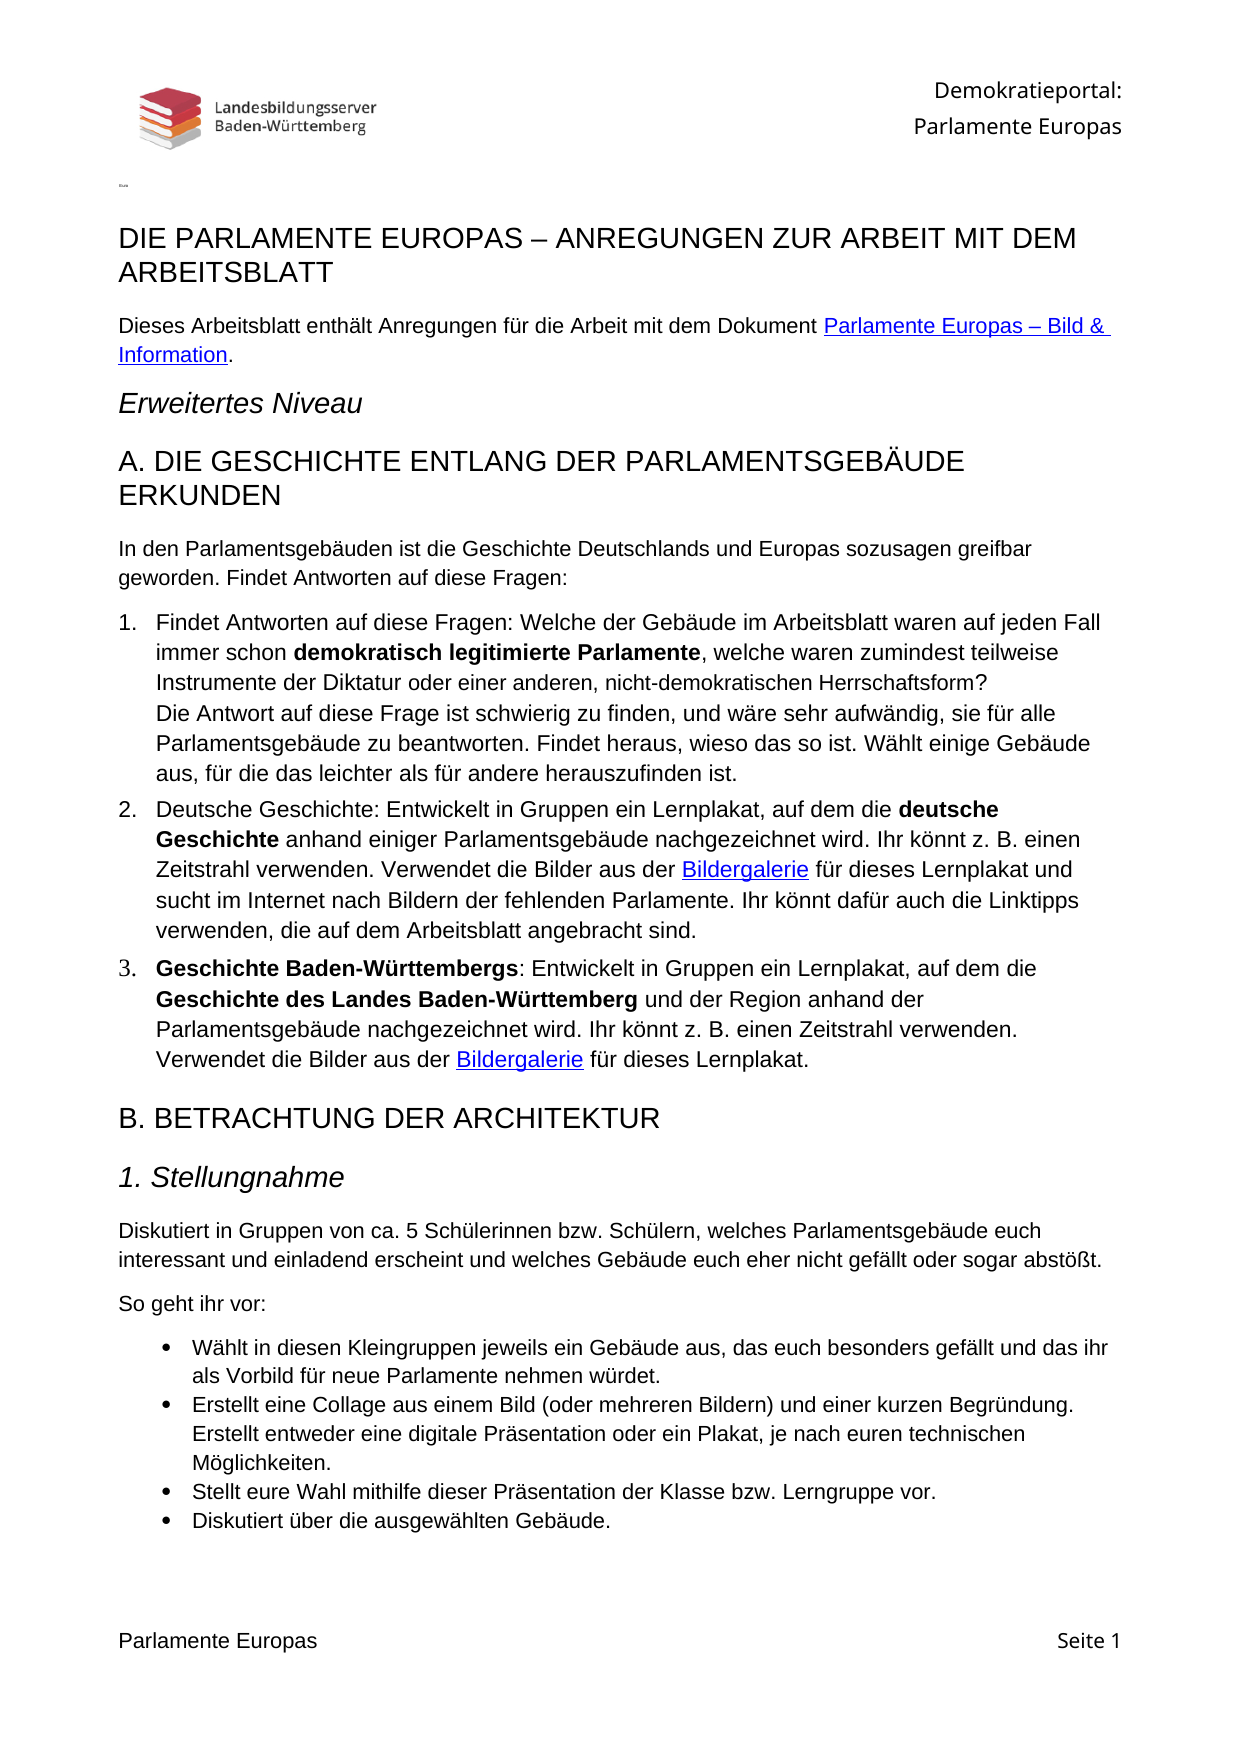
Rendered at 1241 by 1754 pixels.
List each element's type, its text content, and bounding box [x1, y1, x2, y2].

list Diskutiert über die ausgewählten Gebäude. [162, 1508, 1122, 1533]
subtitle B. Betrachtung der Architektur [118, 1101, 1122, 1135]
subtitle Die Parlamente Europas – Anregungen zur Arbeit mit dem Arbeitsblatt [118, 221, 1122, 288]
subtitle Erweitertes Niveau [118, 386, 1122, 419]
picture [129, 76, 380, 157]
subtitle 1. Stellungnahme [118, 1160, 1122, 1193]
list Findet Antworten auf diese Fragen: Welche der Gebäude im Arbeitsblatt waren auf jeden Fall immer schon demokratisch legitimierte Parlamente, welche waren zumindest teilweise Instrumente der Diktatur oder einer anderen, nicht-demokratischen Herrschaftsform? Die Antwort auf diese Frage ist schwierig zu finden, und wäre sehr aufwändig, sie für alle Parlamentsgebäude zu beantworten. Findet heraus, wieso das so ist. Wählt einige Gebäude aus, für die das leichter als für andere herauszufinden ist. [118, 609, 1122, 786]
list Deutsche Geschichte: Entwickelt in Gruppen ein Lernplakat, auf dem die deutsche Geschichte anhand einiger Parlamentsgebäude nachgezeichnet wird. Ihr könnt z. B. einen Zeitstrahl verwenden. Verwendet die Bilder aus der Bildergalerie für dieses Lernplakat und sucht im Internet nach Bildern der fehlenden Parlamente. Ihr könnt dafür auch die Linktipps verwenden, die auf dem Arbeitsblatt angebracht sind. [118, 796, 1122, 943]
subtitle A. Die Geschichte entlang der Parlamentsgebäude erkunden [118, 444, 1122, 511]
text Dieses Arbeitsblatt enthält Anregungen für die Arbeit mit dem Dokument Parlamente Europas – Bild & Information. [118, 313, 1122, 367]
text So geht ihr vor: [118, 1291, 1122, 1316]
list Erstellt eine Collage aus einem Bild (oder mehreren Bildern) und einer kurzen Begründung. Erstellt entweder eine digitale Präsentation oder ein Plakat, je nach euren technischen Möglichkeiten. [162, 1392, 1122, 1475]
list Stellt eure Wahl mithilfe dieser Präsentation der Klasse bzw. Lerngruppe vor. [162, 1479, 1122, 1504]
text Diskutiert in Gruppen von ca. 5 Schülerinnen bzw. Schülern, welches Parlamentsgebäude euch interessant und einladend erscheint und welches Gebäude euch eher nicht gefällt oder sogar abstößt. [118, 1218, 1122, 1272]
list Geschichte Baden-Württembergs: Entwickelt in Gruppen ein Lernplakat, auf dem die Geschichte des Landes Baden-Württemberg und der Region anhand der Parlamentsgebäude nachgezeichnet wird. Ihr könnt z. B. einen Zeitstrahl verwenden. Verwendet die Bilder aus der Bildergalerie für dieses Lernplakat. [118, 953, 1122, 1072]
list Wählt in diesen Kleingruppen jeweils ein Gebäude aus, das euch besonders gefällt und das ihr als Vorbild für neue Parlamente nehmen würdet. [162, 1334, 1122, 1388]
text In den Parlamentsgebäuden ist die Geschichte Deutschlands und Europas sozusagen greifbar geworden. Findet Antworten auf diese Fragen: [118, 536, 1122, 591]
